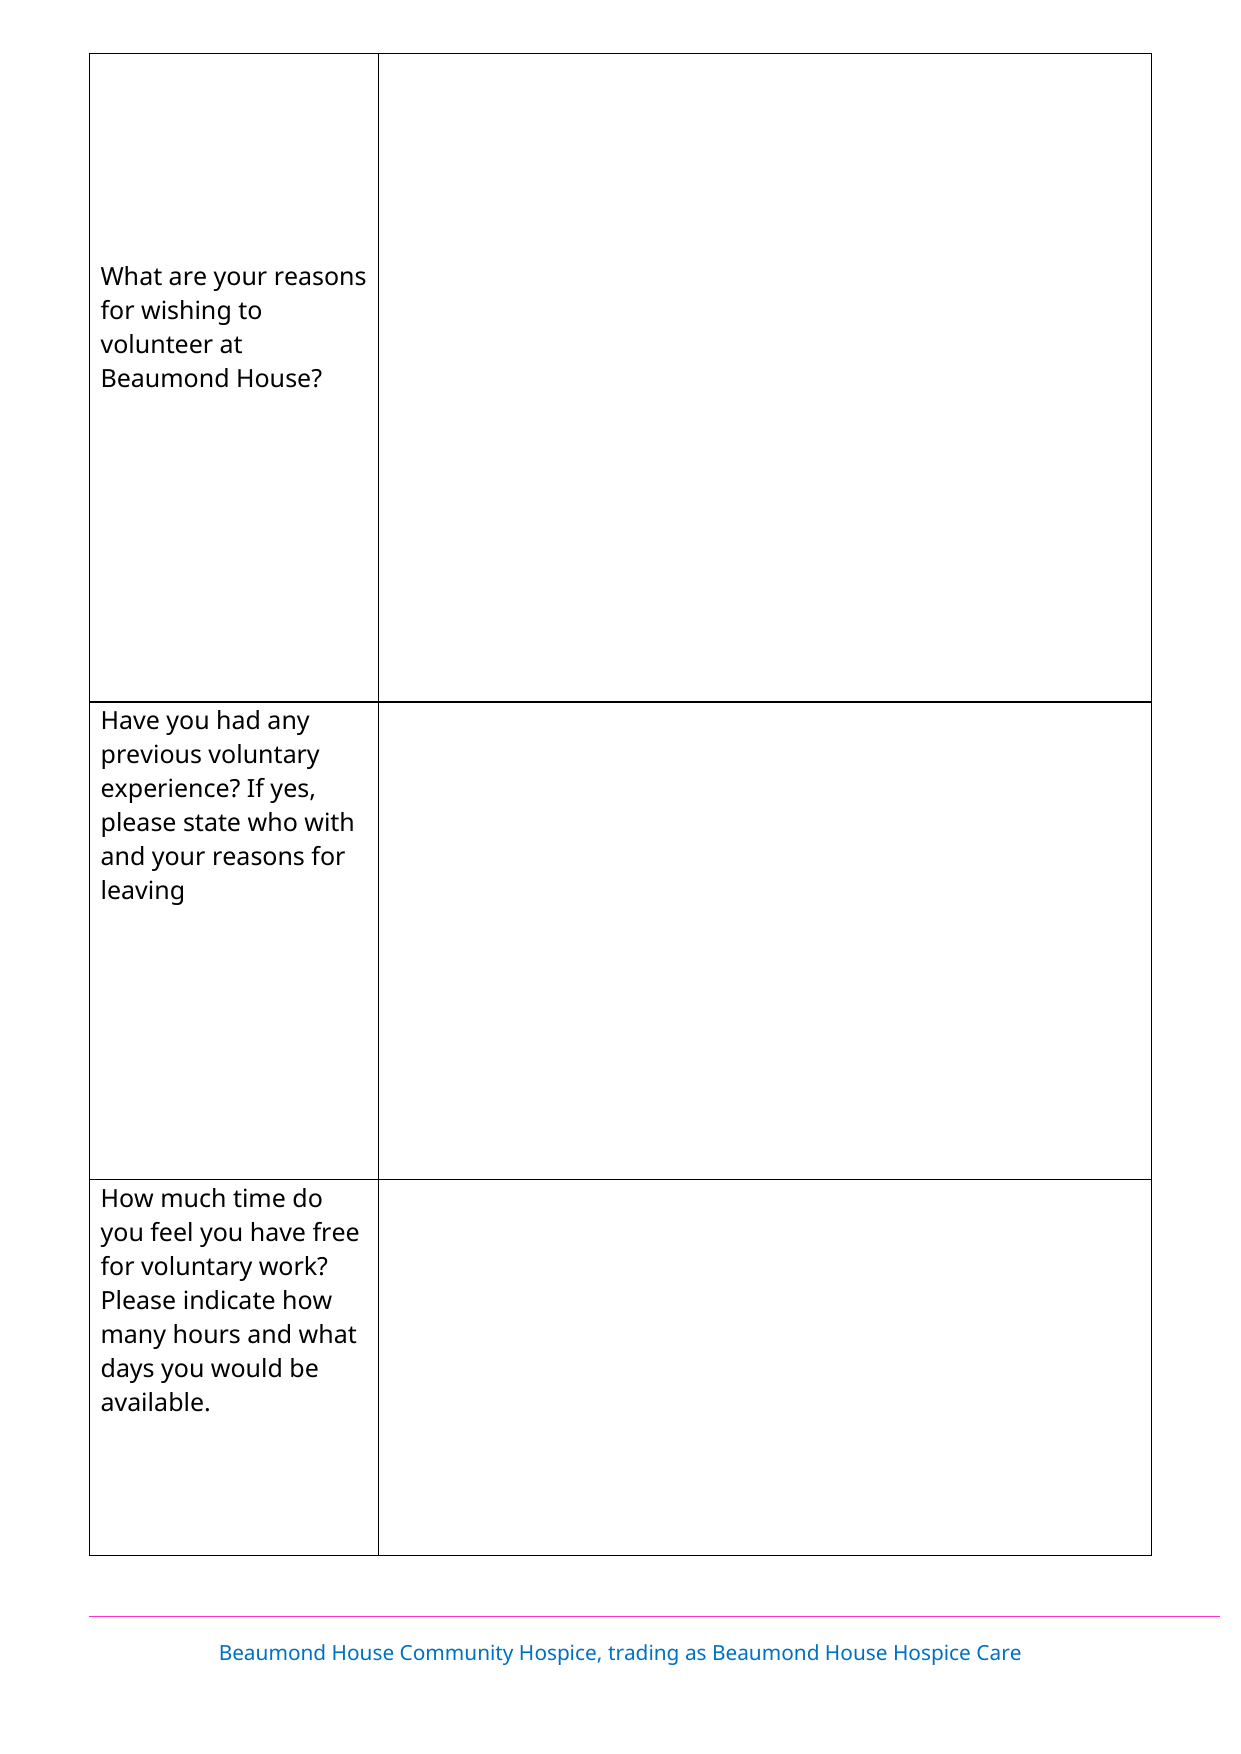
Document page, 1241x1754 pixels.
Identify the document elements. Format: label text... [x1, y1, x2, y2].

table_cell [379, 54, 1151, 701]
table_cell [379, 1180, 1151, 1555]
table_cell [90, 54, 378, 701]
table_cell [379, 703, 1151, 1179]
table_cell Have you had any previous voluntary experience? If yes, please state who with and your reasons for leaving [90, 703, 378, 1179]
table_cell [90, 1180, 378, 1555]
